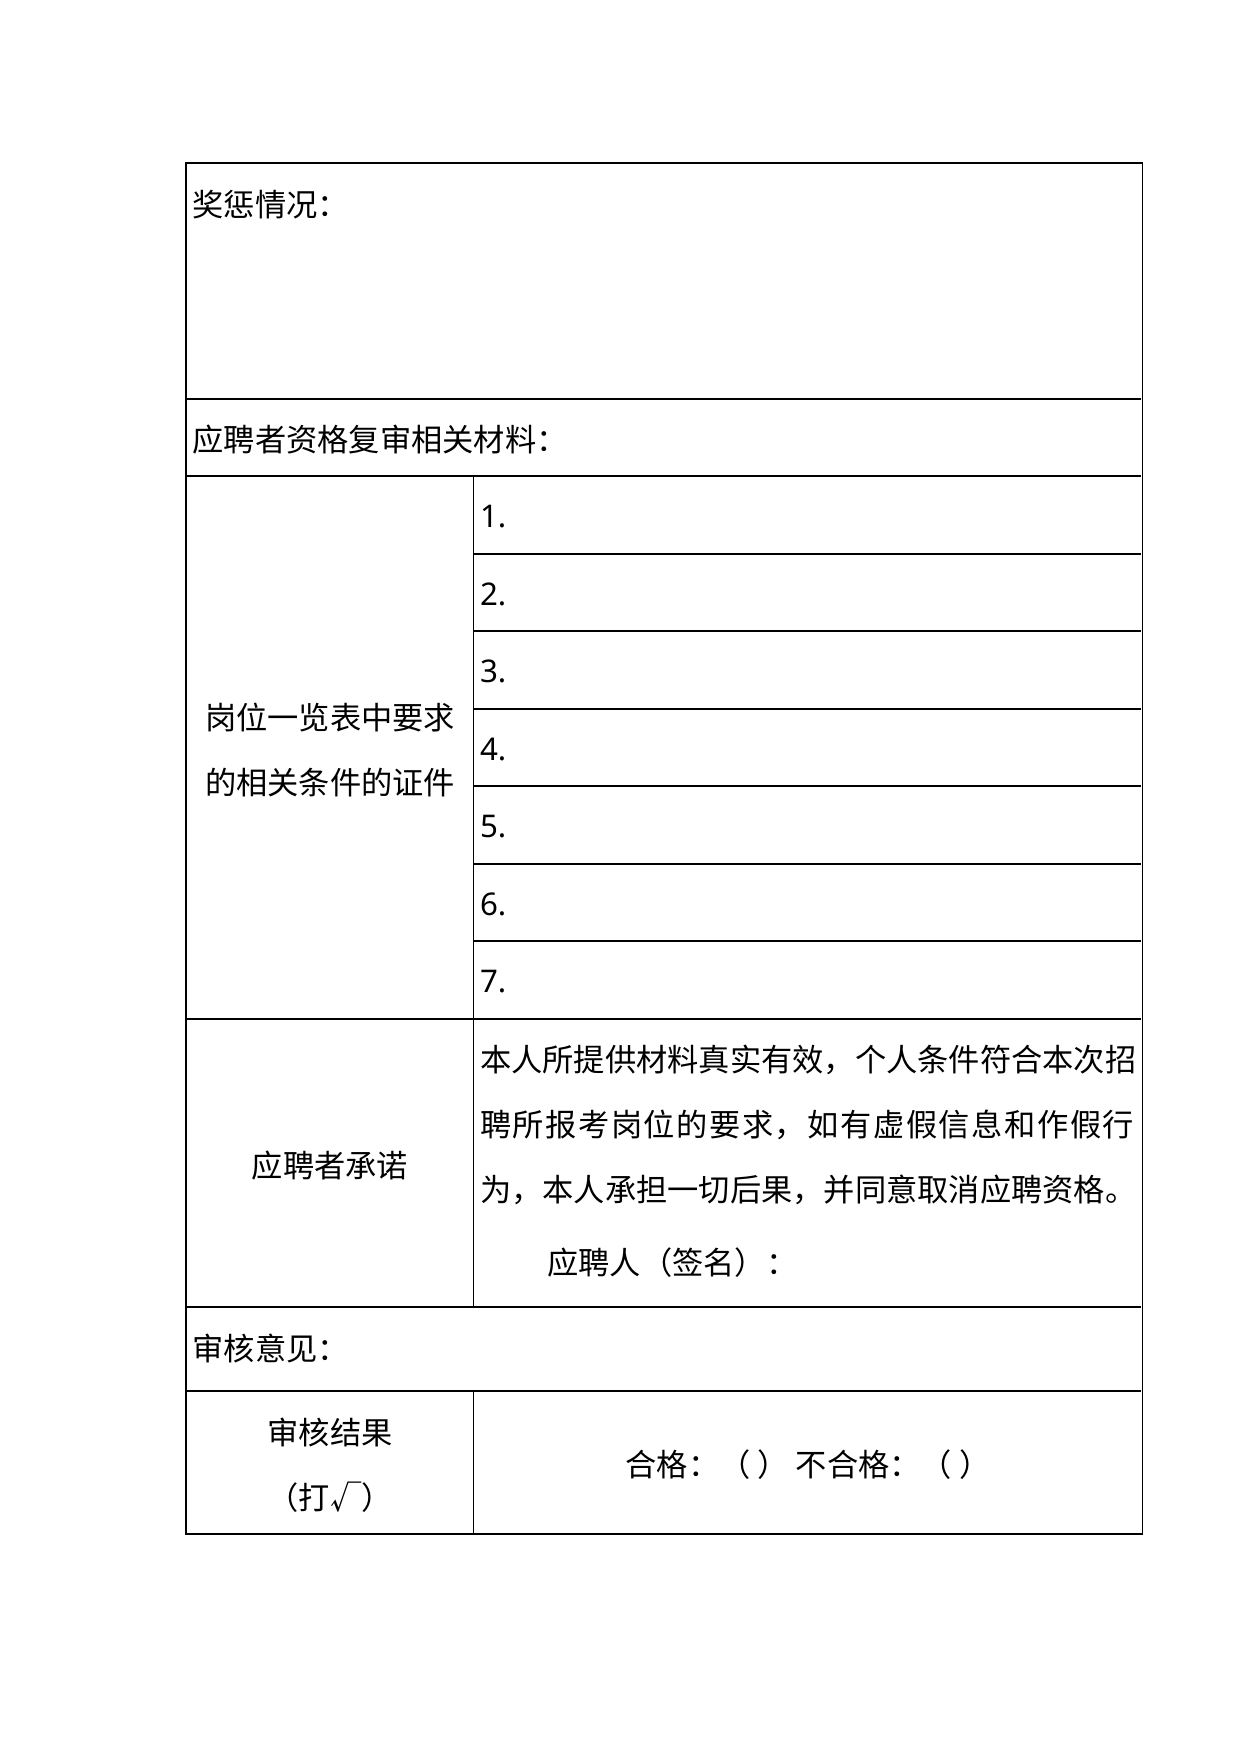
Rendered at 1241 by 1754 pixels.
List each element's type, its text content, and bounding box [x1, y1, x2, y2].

table_cell 审核结果 （打√） [187, 1392, 473, 1533]
table_cell 3. [474, 630, 1142, 708]
table_cell 6. [474, 863, 1142, 940]
table_cell 7. [474, 940, 1142, 1018]
table_cell 2. [474, 553, 1142, 630]
table_cell 合格：（ ） 不合格：（ ） [474, 1390, 1142, 1533]
table_cell 应聘者承诺 [187, 1020, 473, 1306]
table_cell 本人所提供材料真实有效，个人条件符合本次招聘所报考岗位的要求，如有虚假信息和作假行为，本人承担一切后果，并同意取消应聘资格。 应聘人（签名）： [474, 1018, 1142, 1306]
table_cell 应聘者资格复审相关材料： [187, 398, 1142, 475]
table_cell 岗位一览表中要求的相关条件的证件 [187, 477, 473, 1018]
table_cell 奖惩情况： [187, 164, 1142, 398]
table_cell 5. [474, 785, 1142, 863]
table_cell 4. [474, 708, 1142, 785]
table_cell 1. [474, 475, 1142, 553]
table_cell 审核意见： [187, 1306, 1142, 1390]
